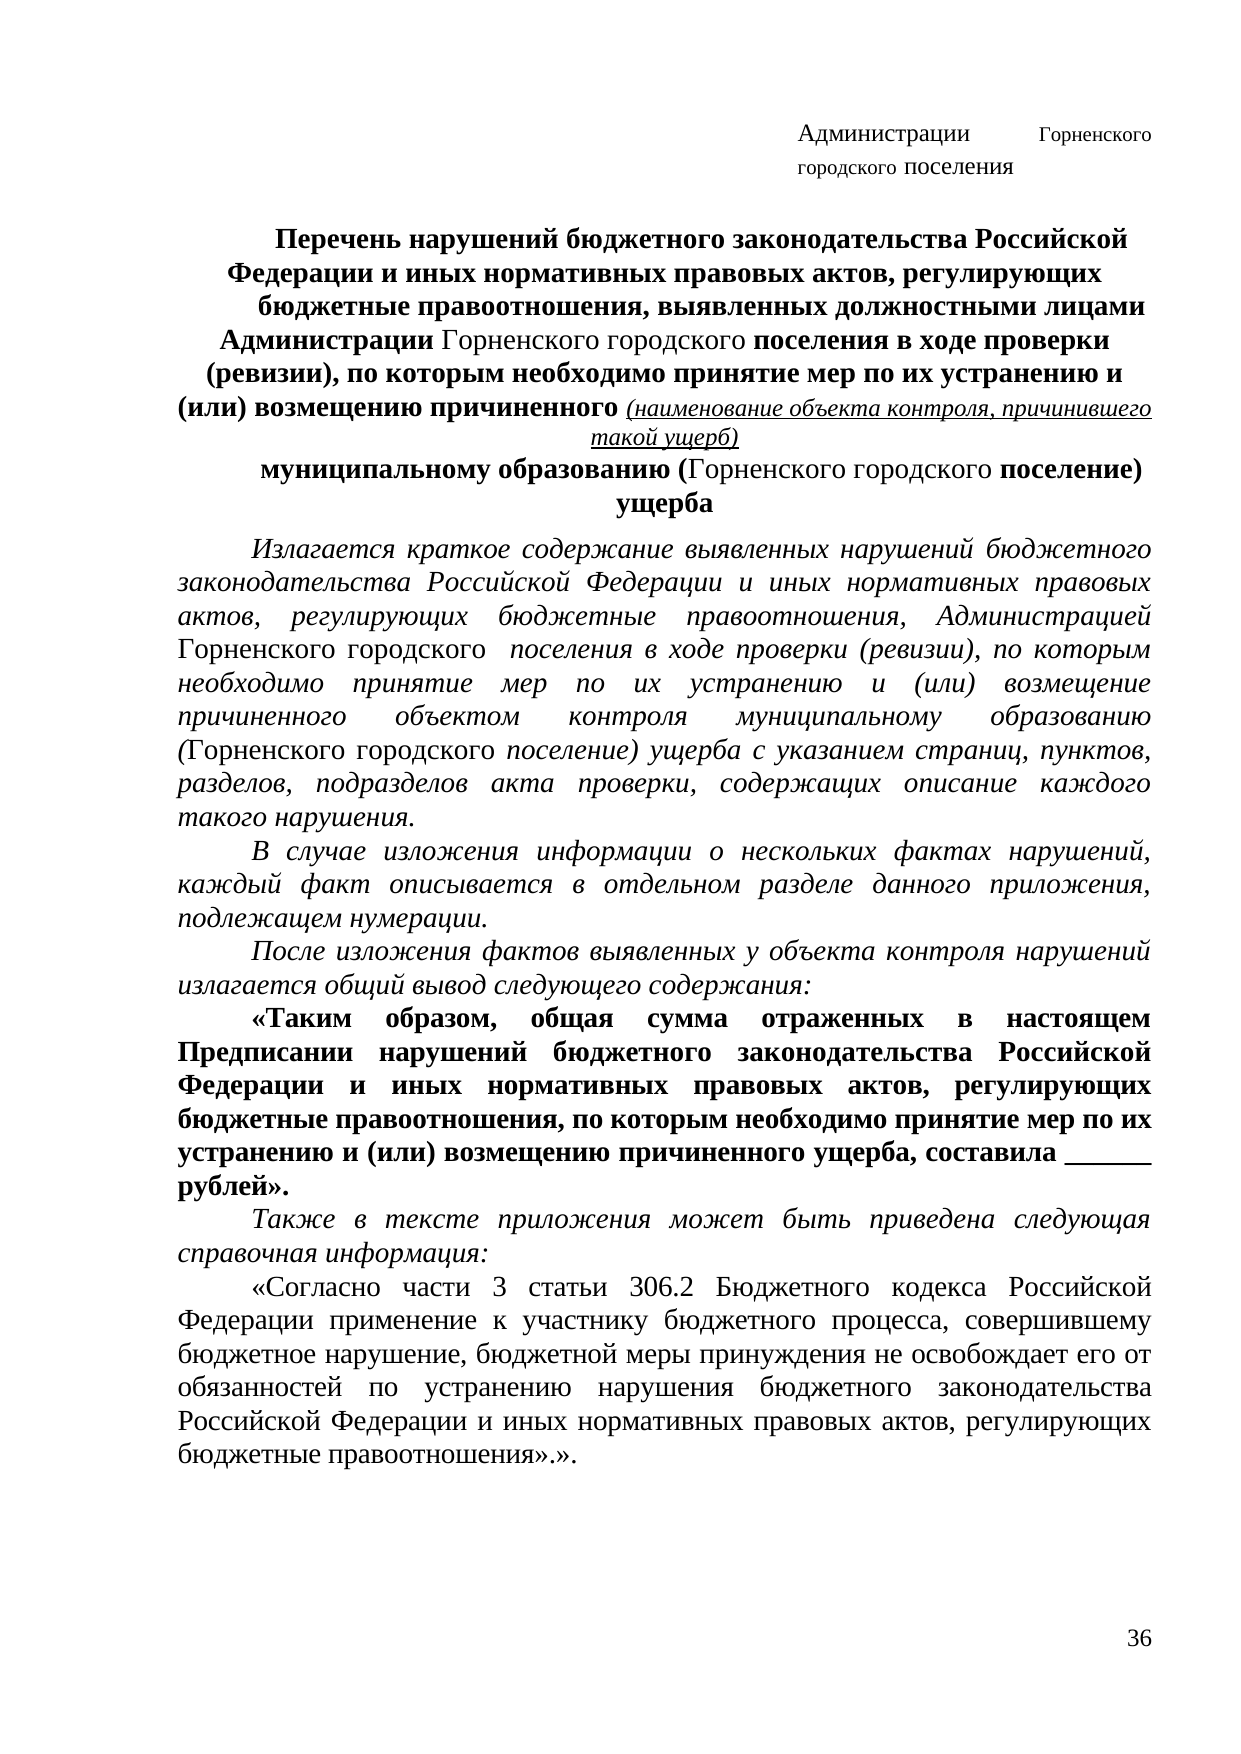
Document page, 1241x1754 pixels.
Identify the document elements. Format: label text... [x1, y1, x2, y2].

text После изложения фактов выявленных у объекта контроля нарушений излагается общий вывод следующего содержания: [177, 933, 1152, 1000]
text муниципальному образованию (Горненского городского поселение) ущерба [177, 451, 1152, 518]
text Излагается краткое содержание выявленных нарушений бюджетного законодательства Российской Федерации и иных нормативных правовых актов, регулирующих бюджетные правоотношения, Администрацией Горненского городского поселения в ходе проверки (ревизии), по которым необходимо принятие мер по их устранению и (или) возмещение причиненного объектом контроля муниципальному образованию (Горненского городского поселение) ущерба с указанием страниц, пунктов, разделов, подразделов акта проверки, содержащих описание каждого такого нарушения. [177, 531, 1152, 833]
text Администрации Горненского городского поселения [797, 118, 1152, 180]
text «Таким образом, общая сумма отраженных в настоящем Предписании нарушений бюджетного законодательства Российской Федерации и иных нормативных правовых актов, регулирующих бюджетные правоотношения, по которым необходимо принятие мер по их устранению и (или) возмещению причиненного ущерба, составила ______ рублей». [177, 1000, 1152, 1202]
text бюджетные правоотношения, выявленных должностными лицами Администрации Горненского городского поселения в ходе проверки (ревизии), по которым необходимо принятие мер по их устранению и (или) возмещению причиненного (наименование объекта контроля, причинившего такой ущерб) [177, 288, 1152, 451]
text Перечень нарушений бюджетного законодательства Российской Федерации и иных нормативных правовых актов, регулирующих [177, 221, 1152, 288]
text В случае изложения информации о нескольких фактах нарушений, каждый факт описывается в отдельном разделе данного приложения, подлежащем нумерации. [177, 833, 1152, 933]
text «Согласно части 3 статьи 306.2 Бюджетного кодекса Российской Федерации применение к участнику бюджетного процесса, совершившему бюджетное нарушение, бюджетной меры принуждения не освобождает его от обязанностей по устранению нарушения бюджетного законодательства Российской Федерации и иных нормативных правовых актов, регулирующих бюджетные правоотношения».». [177, 1269, 1152, 1470]
text Также в тексте приложения может быть приведена следующая справочная информация: [177, 1202, 1152, 1269]
